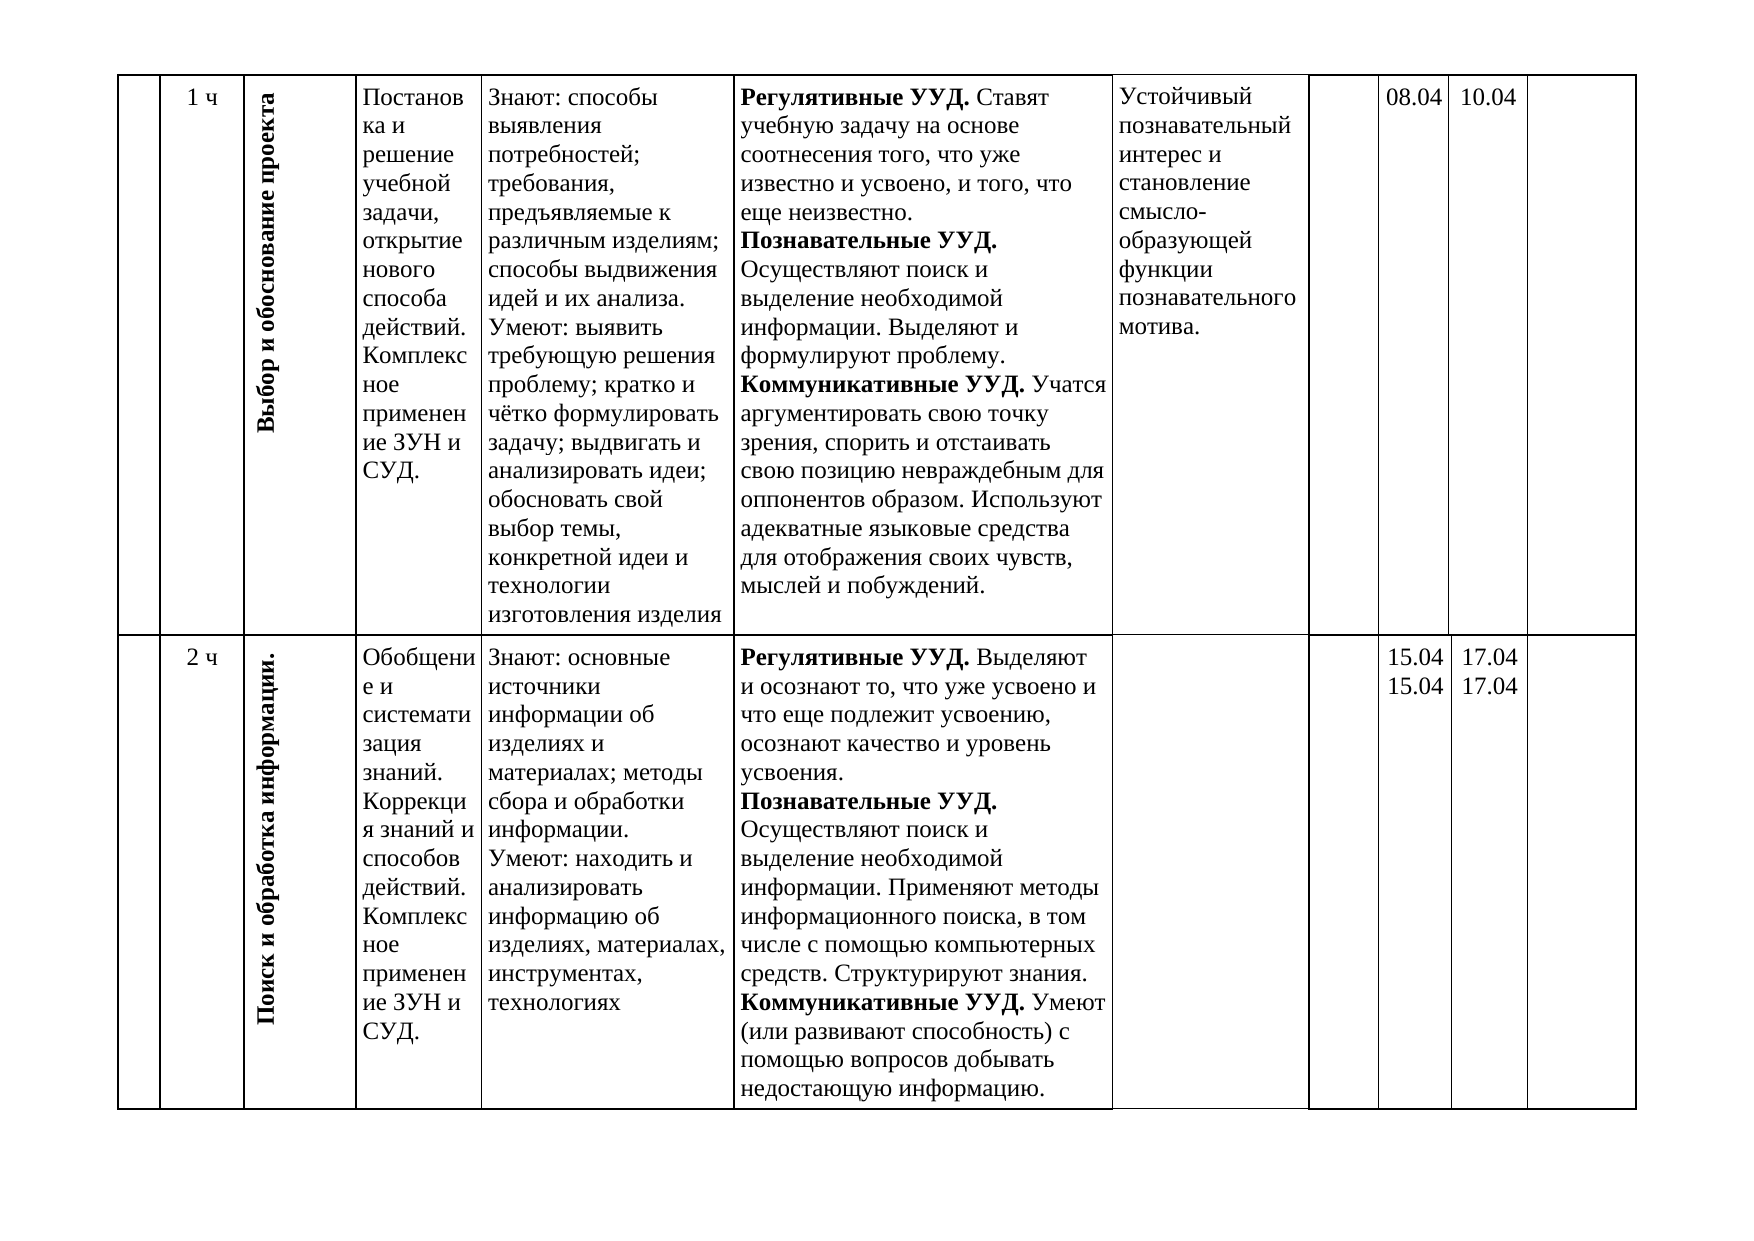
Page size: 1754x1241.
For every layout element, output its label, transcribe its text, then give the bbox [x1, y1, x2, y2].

table_cell Знают: основные источники информации об изделиях и материалах; методы сбора и обработки информации. Умеют: находить и анализировать информацию об изделиях, материалах, инструментах, технологиях [482, 636, 733, 1108]
table_cell 17.04 17.04 [1452, 636, 1527, 1108]
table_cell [357, 636, 481, 1108]
table_cell 2 ч [161, 636, 243, 1108]
table_cell [1528, 636, 1635, 1108]
table_cell Выбор и обоснование проекта [245, 76, 355, 634]
table_cell Постановка и решение учебной задачи, открытие нового способа действий. Комплексное применение ЗУН и СУД. [357, 76, 481, 634]
table_cell Регулятивные УУД. Ставят учебную задачу на основе соотнесения того, что уже известно и усвоено, и того, что еще неизвестно. Познавательные УУД. Осуществляют поиск и выделение необходимой информации. Выделяют и формулируют проблему. Коммуникативные УУД. Учатся аргументировать свою точку зрения, спорить и отстаивать свою позицию невраждебным для оппонентов образом. Используют адекватные языковые средства для отображения своих чувств, мыслей и побуждений. [735, 76, 1112, 634]
table_cell Поиск и обработка информации. [245, 636, 355, 1108]
table_cell [119, 636, 159, 1108]
table_cell 10.04 [1449, 76, 1527, 634]
table_cell [1310, 76, 1378, 634]
table_cell 1 ч [161, 76, 243, 634]
table_cell 15.04 15.04 [1379, 636, 1451, 1108]
table_cell [1310, 636, 1378, 1108]
table_cell 08.04 [1379, 76, 1448, 634]
table_cell Регулятивные УУД. Выделяют и осознают то, что уже усвоено и что еще подлежит усвоению, осознают качество и уровень усвоения. Познавательные УУД. Осуществляют поиск и выделение необходимой информации. Применяют методы информационного поиска, в том числе с помощью компьютерных средств. Структурируют знания. Коммуникативные УУД. Умеют (или развивают способность) с помощью вопросов добывать недостающую информацию. [735, 636, 1112, 1108]
table_cell [1113, 635, 1308, 1108]
table_cell [119, 76, 159, 634]
table_cell Устойчивый познавательный интерес и становление смысло-образующей функции познавательного мотива. [1113, 75, 1308, 634]
table_cell Знают: способы выявления потребностей; требования, предъявляемые к различным изделиям; способы выдвижения идей и их анализа. Умеют: выявить требующую решения проблему; кратко и чётко формулировать задачу; выдвигать и анализировать идеи; обосновать свой выбор темы, конкретной идеи и технологии изготовления изделия [482, 76, 733, 634]
table_cell [1528, 76, 1635, 634]
